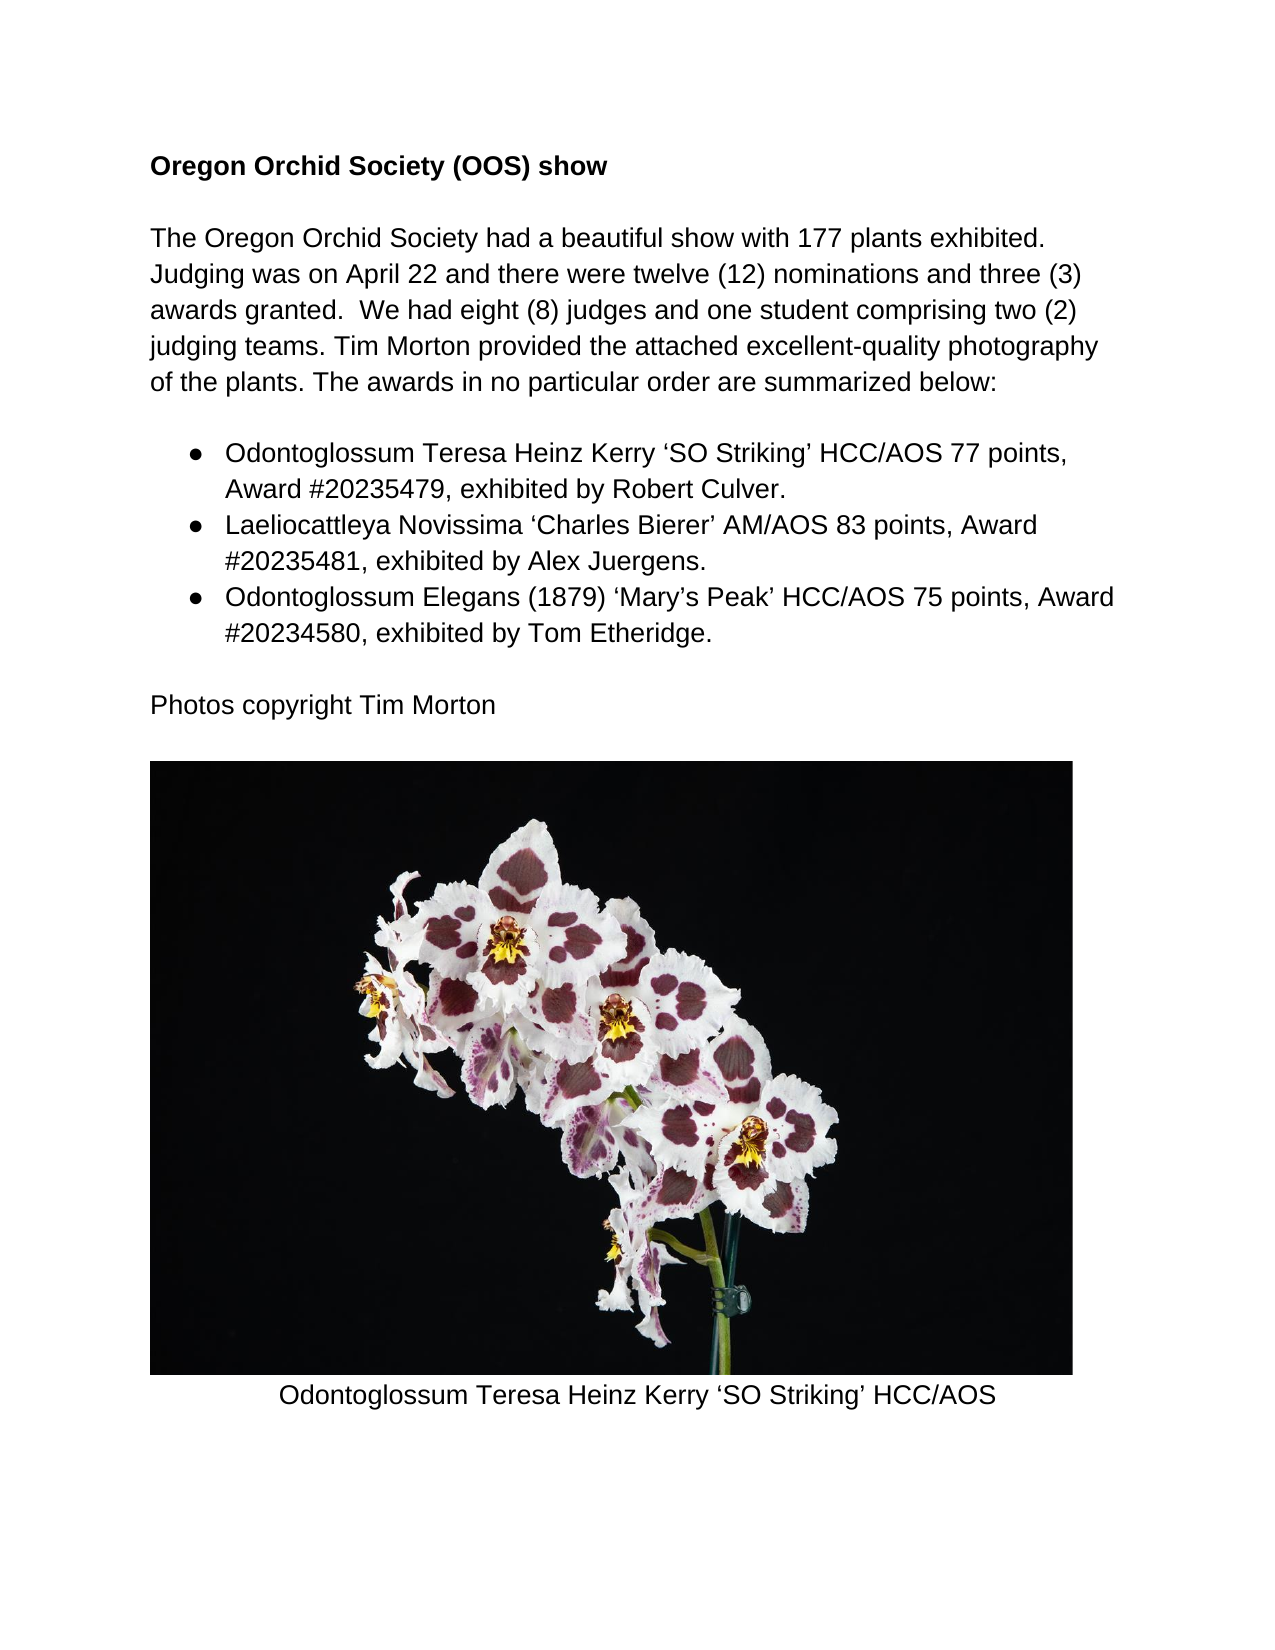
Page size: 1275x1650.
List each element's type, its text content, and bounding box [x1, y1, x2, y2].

list Laeliocattleya Novissima ‘Charles Bierer’ AM/AOS 83 points, Award #20235481, exhibited by Alex Juergens. [187, 509, 1125, 577]
text Photos copyright Tim Morton [150, 689, 1125, 720]
text Oregon Orchid Society (OOS) show [150, 150, 1125, 181]
list Odontoglossum Elegans (1879) ‘Mary’s Peak’ HCC/AOS 75 points, Award #20234580, exhibited by Tom Etheridge. [187, 581, 1125, 648]
text Odontoglossum Teresa Heinz Kerry ‘SO Striking’ HCC/AOS [150, 1379, 1125, 1410]
text The Oregon Orchid Society had a beautiful show with 177 plants exhibited. Judging was on April 22 and there were twelve (12) nominations and three (3) awards granted. We had eight (8) judges and one student comprising two (2) judging teams. Tim Morton provided the attached excellent-quality photography of the plants. The awards in no particular order are summarized below: [150, 222, 1125, 397]
picture [150, 761, 1073, 1375]
list Odontoglossum Teresa Heinz Kerry ‘SO Striking’ HCC/AOS 77 points, Award #20235479, exhibited by Robert Culver. [187, 437, 1125, 505]
